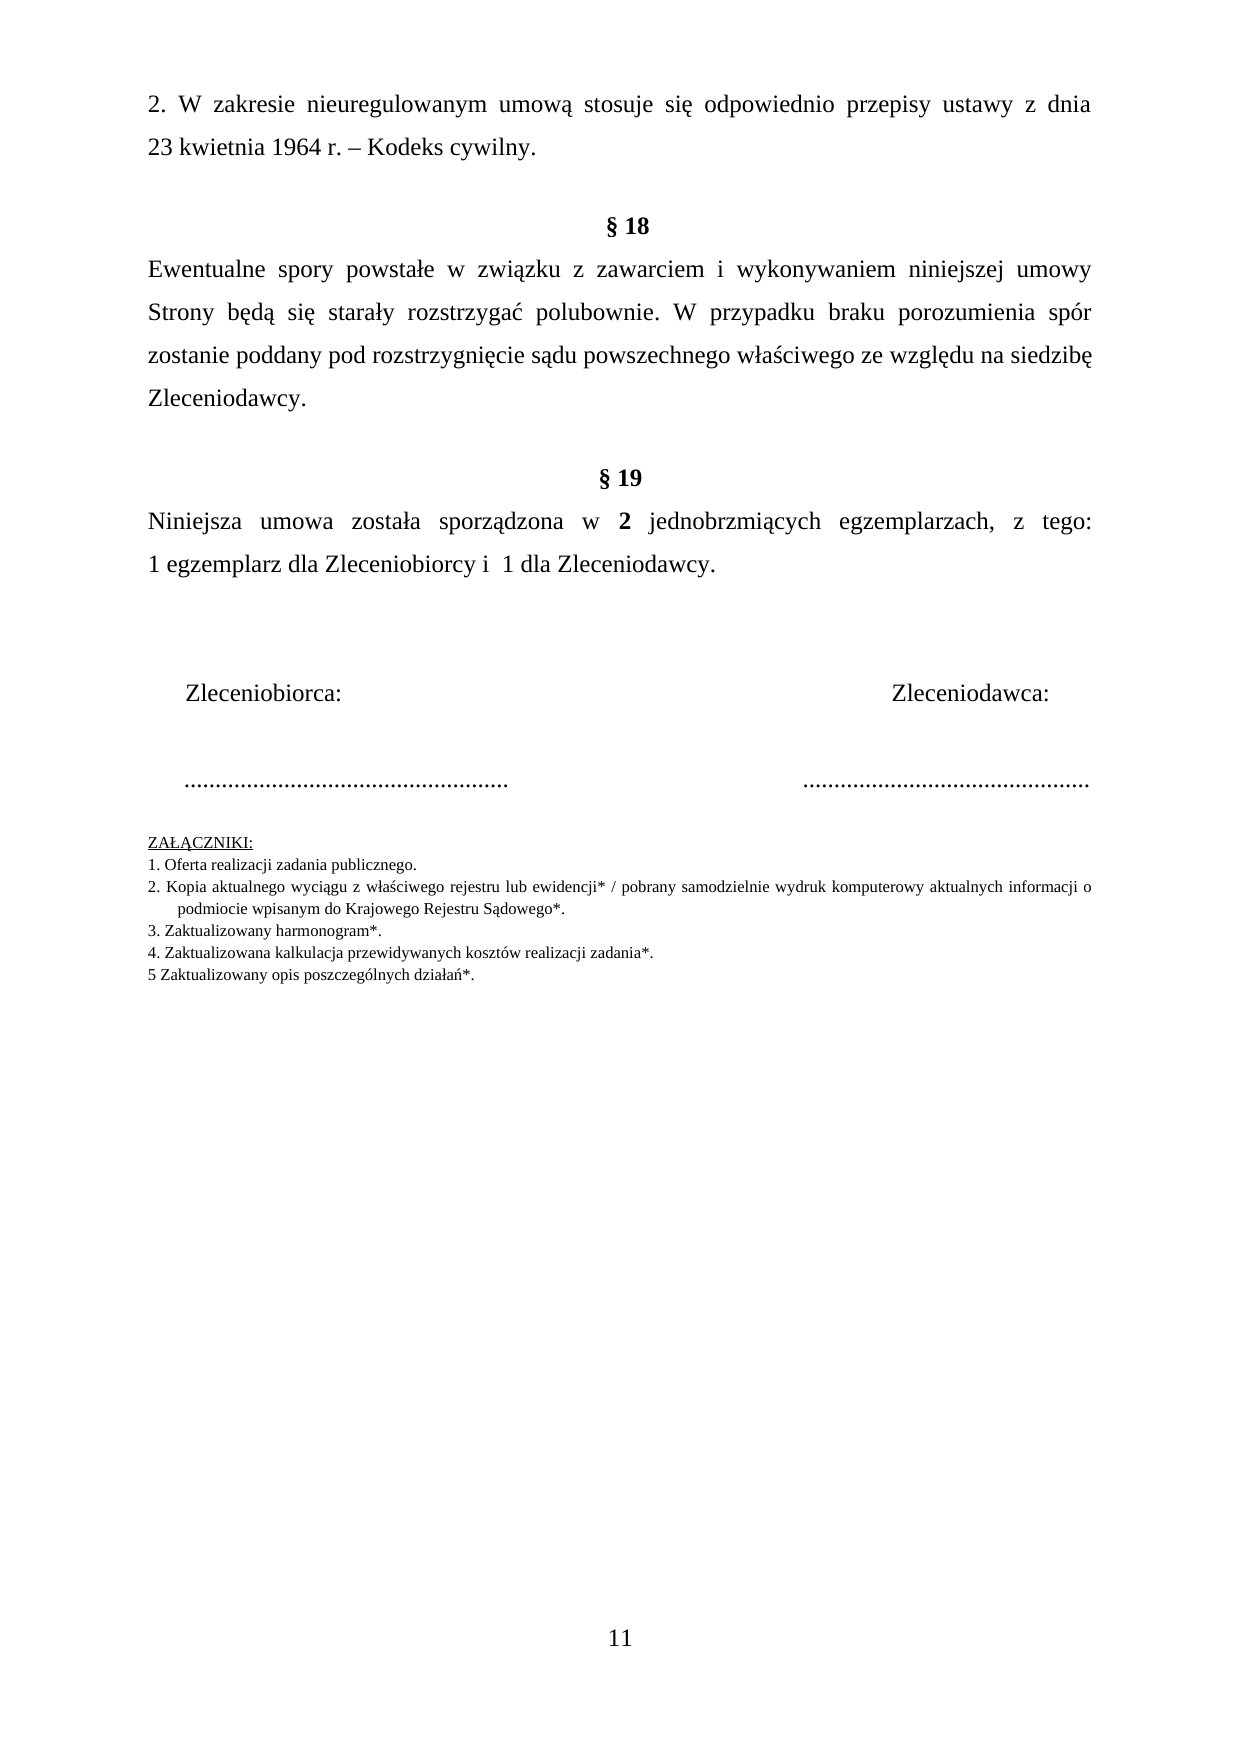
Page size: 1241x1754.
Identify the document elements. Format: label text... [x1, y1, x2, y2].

text 2. W zakresie nieuregulowanym umową stosuje się odpowiednio przepisy ustawy z dnia 23 kwietnia 1964 r. – Kodeks cywilny. [148, 89, 1093, 161]
text 1. Oferta realizacji zadania publicznego. [148, 854, 1093, 874]
text .................................................... .............................................. [177, 764, 1093, 793]
text 3. Zaktualizowany harmonogram*. [148, 921, 1093, 940]
text § 18 [162, 211, 1093, 240]
text 2. Kopia aktualnego wyciągu z właściwego rejestru lub ewidencji* / pobrany samodzielnie wydruk komputerowy aktualnych informacji o podmiocie wpisanym do Krajowego Rejestru Sądowego*. [148, 877, 1093, 918]
text 4. Zaktualizowana kalkulacja przewidywanych kosztów realizacji zadania*. [148, 942, 1093, 962]
text Ewentualne spory powstałe w związku z zawarciem i wykonywaniem niniejszej umowy Strony będą się starały rozstrzygać polubownie. W przypadku braku porozumienia spór zostanie poddany pod rozstrzygnięcie sądu powszechnego właściwego ze względu na siedzibę Zleceniodawcy. [148, 254, 1093, 412]
text ZAŁĄCZNIKI: [148, 833, 1093, 852]
text § 19 [148, 463, 1093, 491]
text Niniejsza umowa została sporządzona w 2 jednobrzmiących egzemplarzach, z tego: 1 egzemplarz dla Zleceniobiorcy i 1 dla Zleceniodawcy. [148, 506, 1093, 578]
text 5 Zaktualizowany opis poszczególnych działań*. [148, 964, 1093, 984]
text Zleceniobiorca: Zleceniodawca: [185, 678, 1093, 707]
